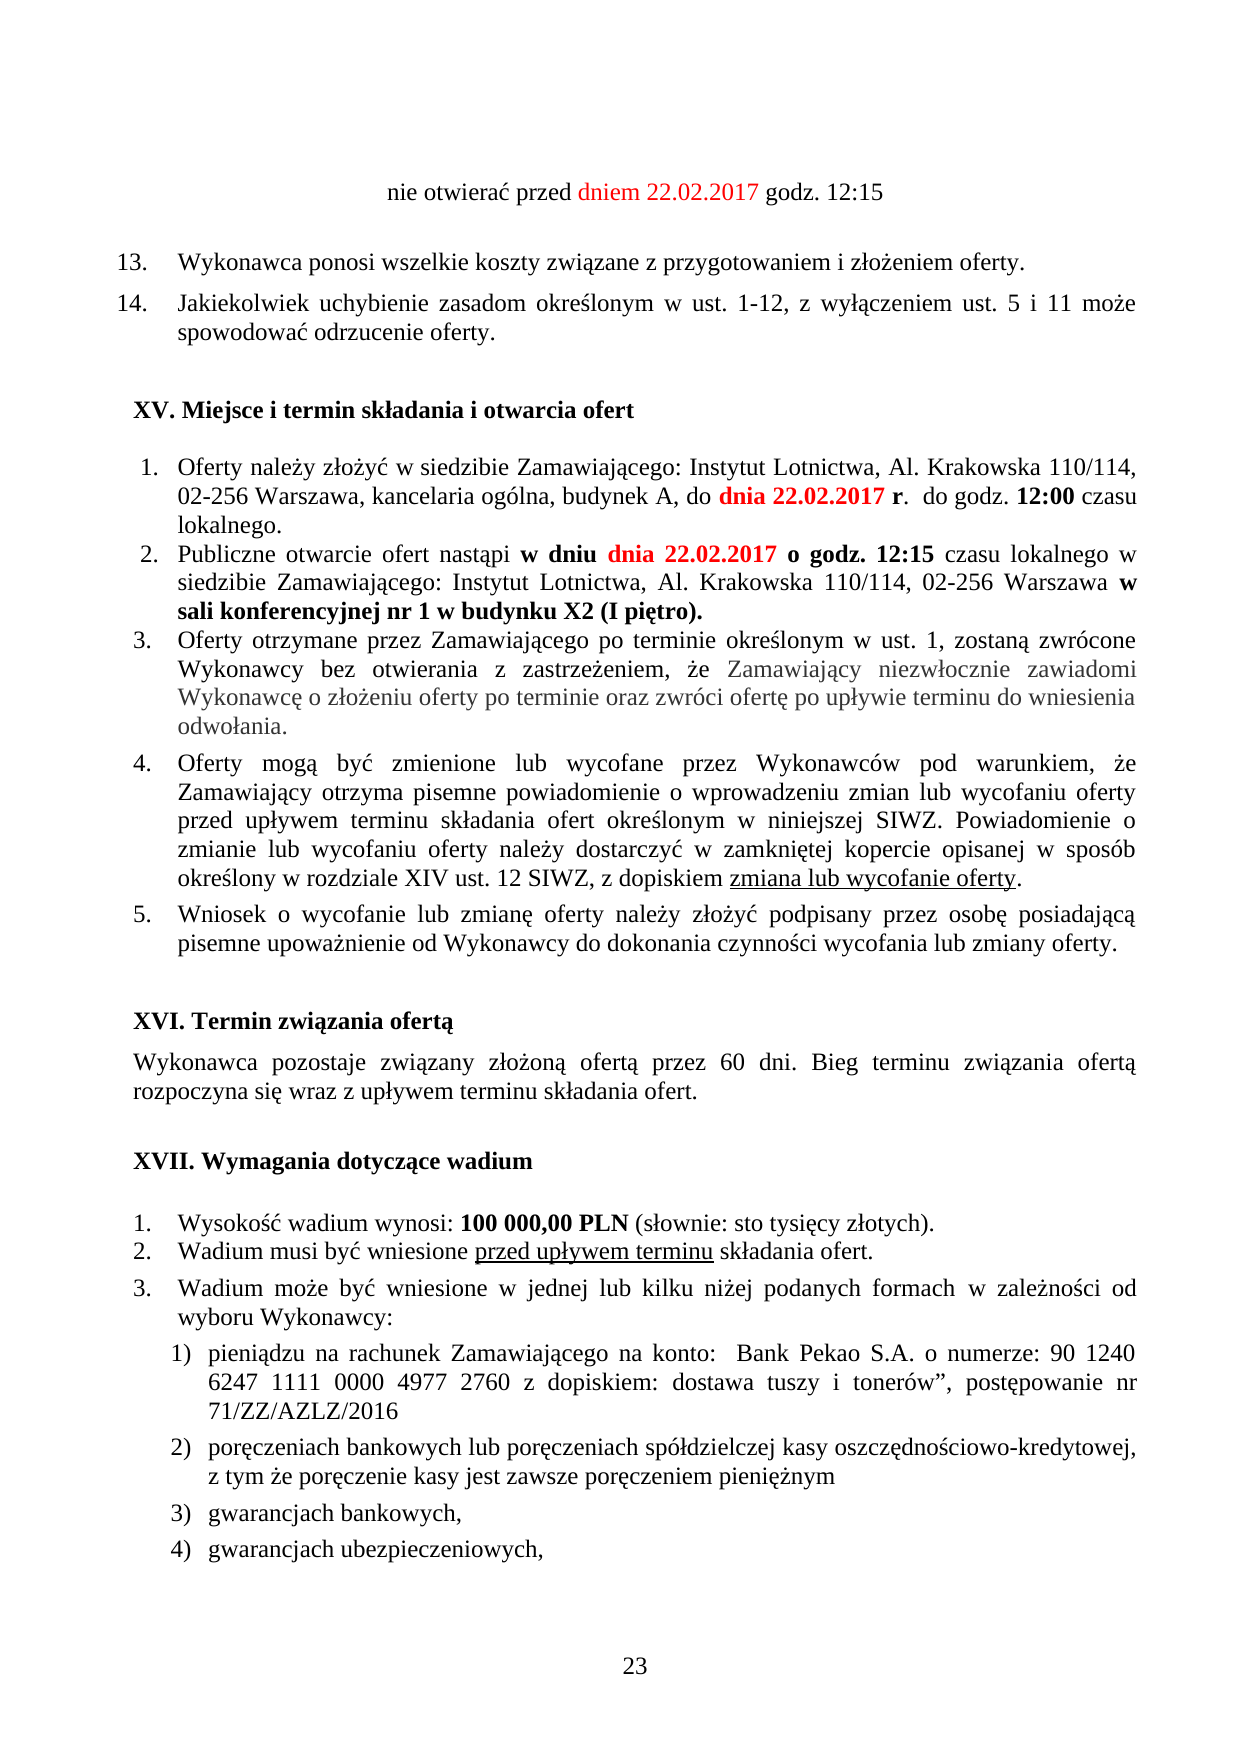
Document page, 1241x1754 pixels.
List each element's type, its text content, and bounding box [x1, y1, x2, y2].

subtitle XVI. Termin związania ofertą [133, 1006, 1137, 1035]
list Wadium może być ‎wniesione w jednej lub kilku niżej podanych formach w zależności od wyboru Wykonawcy: [133, 1273, 1137, 1330]
text nie otwierać przed dniem 22.02.2017 godz. 12:15 [133, 177, 1137, 206]
list Oferty należy złożyć w siedzibie Zamawiającego: Instytut Lotnictwa, Al. Krakowska 110/114, 02-256 Warszawa, kancelaria ogólna, budynek A, do dnia 22.02.2017 r. do godz. 12:00 czasu lokalnego. [140, 452, 1137, 539]
list Wniosek o wycofanie lub zmianę oferty należy złożyć podpisany przez osobę posiadającą pisemne upoważnienie od Wykonawcy do dokonania czynności wycofania lub zmiany oferty. [133, 899, 1137, 957]
subtitle XVII. Wymagania dotyczące wadium [133, 1146, 1137, 1175]
list Oferty otrzymane przez Zamawiającego po terminie określonym w ust. 1, zostaną zwrócone Wykonawcy bez otwierania z zastrzeżeniem, że Zamawiający niezwłocznie zawiadomi Wykonawcę o złożeniu oferty po terminie oraz zwróci ofertę po upływie terminu do wniesienia odwołania. [133, 625, 1137, 740]
list gwarancjach ubezpieczeniowych, [170, 1534, 1137, 1563]
list ‎poręczeniach bankowych lub poręczeniach spółdzielczej kasy oszczędnościowo-kredytowej, z tym że poręczenie kasy jest zawsze poręczeniem pieniężnym [170, 1432, 1137, 1490]
list Oferty mogą być zmienione lub wycofane przez Wykonawców pod warunkiem, że Zamawiający otrzyma pisemne powiadomienie o wprowadzeniu zmian lub wycofaniu oferty przed upływem terminu składania ofert określonym w niniejszej SIWZ. Powiadomienie o zmianie lub wycofaniu oferty należy dostarczyć w zamkniętej kopercie opisanej w sposób określony w rozdziale XIV ust. 12 SIWZ, z dopiskiem zmiana lub wycofanie oferty. [133, 748, 1137, 892]
list Wysokość wadium wynosi: 100 000,00 PLN (słownie: sto tysięcy złotych). [133, 1208, 1137, 1236]
list Publiczne otwarcie ofert nastąpi w dniu dnia 22.02.2017 o godz. 12:15 czasu lokalnego w siedzibie Zamawiającego: Instytut Lotnictwa, Al. Krakowska 110/114, 02-256 Warszawa w sali konferencyjnej nr 1 w budynku X2 (I piętro). [140, 539, 1137, 625]
list pieniądzu na rachunek Zamawiającego na konto: Bank Pekao S.A. o numerze: 90 1240 6247 1111 0000 4977 2760 z dopiskiem: dostawa tuszy i tonerów”, postępowanie nr 71/ZZ/AZLZ/2016 [170, 1338, 1137, 1424]
list Wadium musi być wniesione przed upływem terminu składania ofert. [133, 1236, 1137, 1265]
subtitle XV. Miejsce i termin składania i otwarcia ofert [133, 395, 1137, 424]
list ‎‎gwarancjach bankowych, [170, 1498, 1137, 1526]
list Jakiekolwiek uchybienie zasadom określonym w ust. 1-12, z wyłączeniem ust. 5 i 11 może spowodować odrzucenie oferty. [148, 288, 1137, 346]
list Wykonawca pozostaje związany złożoną ofertą przez 60 dni. Bieg terminu związania ofertą rozpoczyna się wraz z upływem terminu składania ofert. [133, 1047, 1137, 1105]
list Wykonawca ponosi wszelkie koszty związane z przygotowaniem i złożeniem oferty. [148, 247, 1137, 276]
